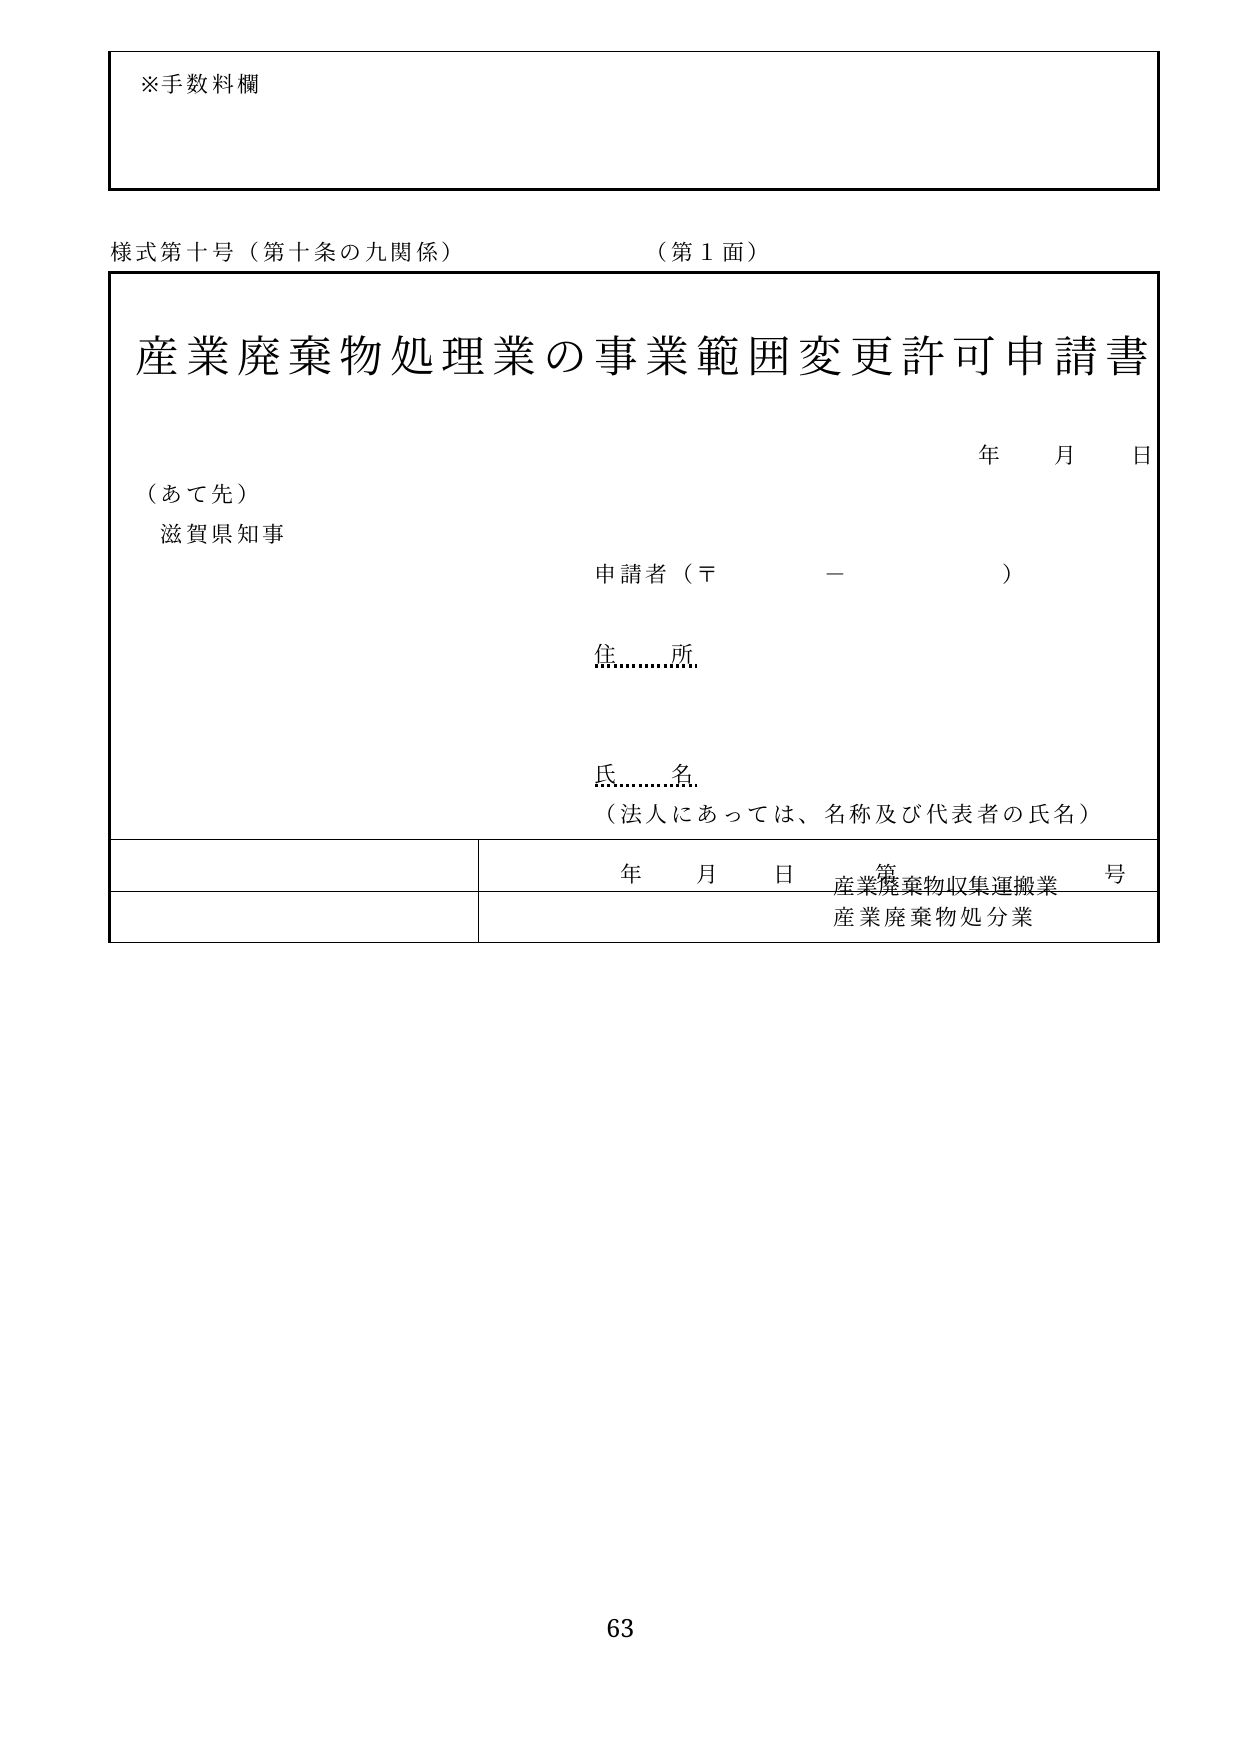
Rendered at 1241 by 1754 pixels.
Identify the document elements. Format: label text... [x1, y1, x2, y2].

table_cell ※手数料欄 [111, 52, 1157, 188]
text 様式第十号（第十条の九関係） （第１面） [110, 231, 1131, 271]
table_header 産業廃棄物処理業の事業範囲変更許可申請書 年 月 日 （あて先） 滋賀県知事 申請者（〒 － ） 住 所 氏 名 （法人にあっては、名称及び代表者の氏名） 電話番号 廃棄物の処理及び清掃に関する法律第14条の２第１項の規定により、 の事業範囲の変更の許可を受けたいので、関係書類及び図面を添えて申請します。 [111, 274, 1157, 839]
table_cell [479, 892, 1157, 942]
table_cell [111, 840, 478, 891]
table_cell 年 月 日 第 号 [479, 840, 1157, 891]
table_cell [111, 892, 478, 942]
